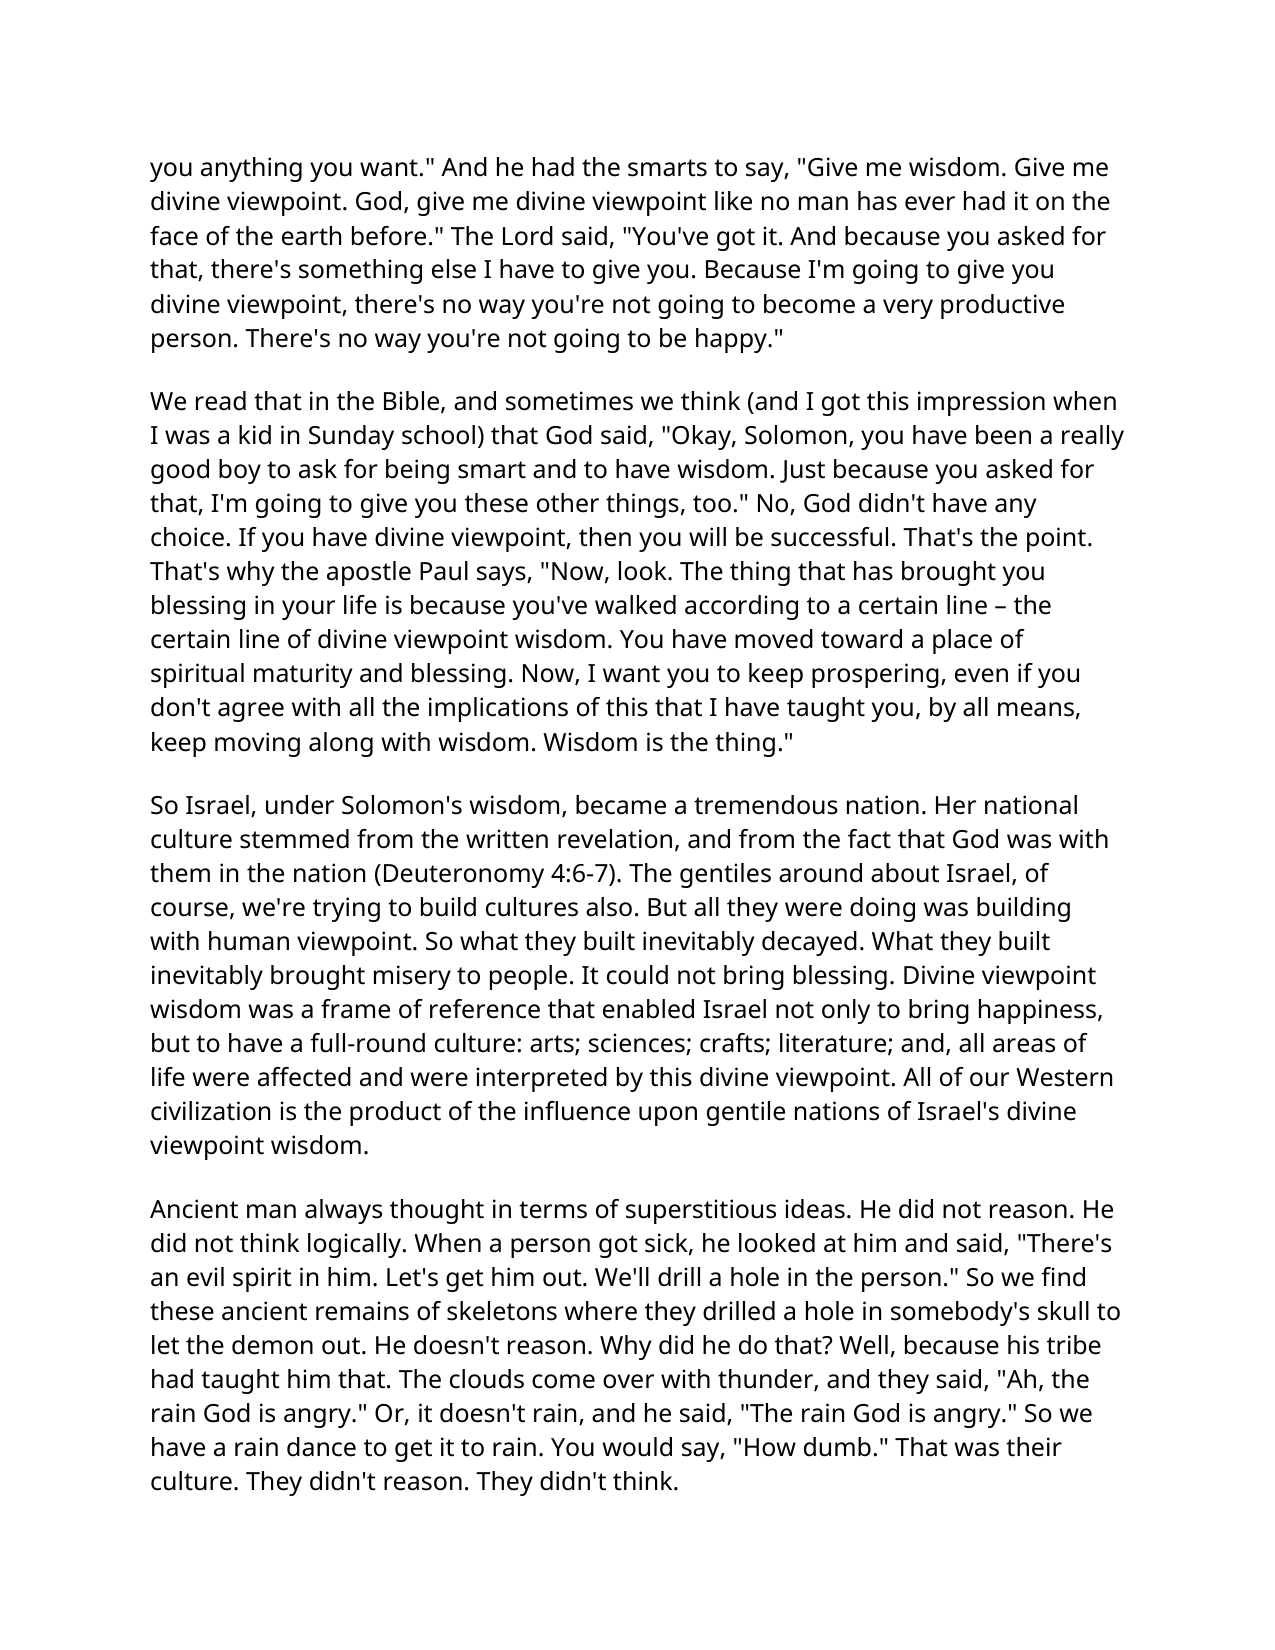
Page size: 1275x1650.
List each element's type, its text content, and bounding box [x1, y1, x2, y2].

text Ancient man always thought in terms of superstitious ideas. He did not reason. He did not think logically. When a person got sick, he looked at him and said, "There's an evil spirit in him. Let's get him out. We'll drill a hole in the person." So we find these ancient remains of skeletons where they drilled a hole in somebody's skull to let the demon out. He doesn't reason. Why did he do that? Well, because his tribe had taught him that. The clouds come over with thunder, and they said, "Ah, the rain God is angry." Or, it doesn't rain, and he said, "The rain God is angry." So we have a rain dance to get it to rain. You would say, "How dumb." That was their culture. They didn't reason. They didn't think. [150, 1191, 1125, 1498]
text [150, 150, 1125, 354]
text So Israel, under Solomon's wisdom, became a tremendous nation. Her national culture stemmed from the written revelation, and from the fact that God was with them in the nation (Deuteronomy 4:6-7). The gentiles around about Israel, of course, we're trying to build cultures also. But all they were doing was building with human viewpoint. So what they built inevitably decayed. What they built inevitably brought misery to people. It could not bring blessing. Divine viewpoint wisdom was a frame of reference that enabled Israel not only to bring happiness, but to have a full-round culture: arts; sciences; crafts; literature; and, all areas of life were affected and were interpreted by this divine viewpoint. All of our Western civilization is the product of the influence upon gentile nations of Israel's divine viewpoint wisdom. [150, 787, 1125, 1162]
text We read that in the Bible, and sometimes we think (and I got this impression when I was a kid in Sunday school) that God said, "Okay, Solomon, you have been a really good boy to ask for being smart and to have wisdom. Just because you asked for that, I'm going to give you these other things, too." No, God didn't have any choice. If you have divine viewpoint, then you will be successful. That's the point. That's why the apostle Paul says, "Now, look. The thing that has brought you blessing in your life is because you've walked according to a certain line – the certain line of divine viewpoint wisdom. You have moved toward a place of spiritual maturity and blessing. Now, I want you to keep prospering, even if you don't agree with all the implications of this that I have taught you, by all means, keep moving along with wisdom. Wisdom is the thing." [150, 383, 1125, 758]
